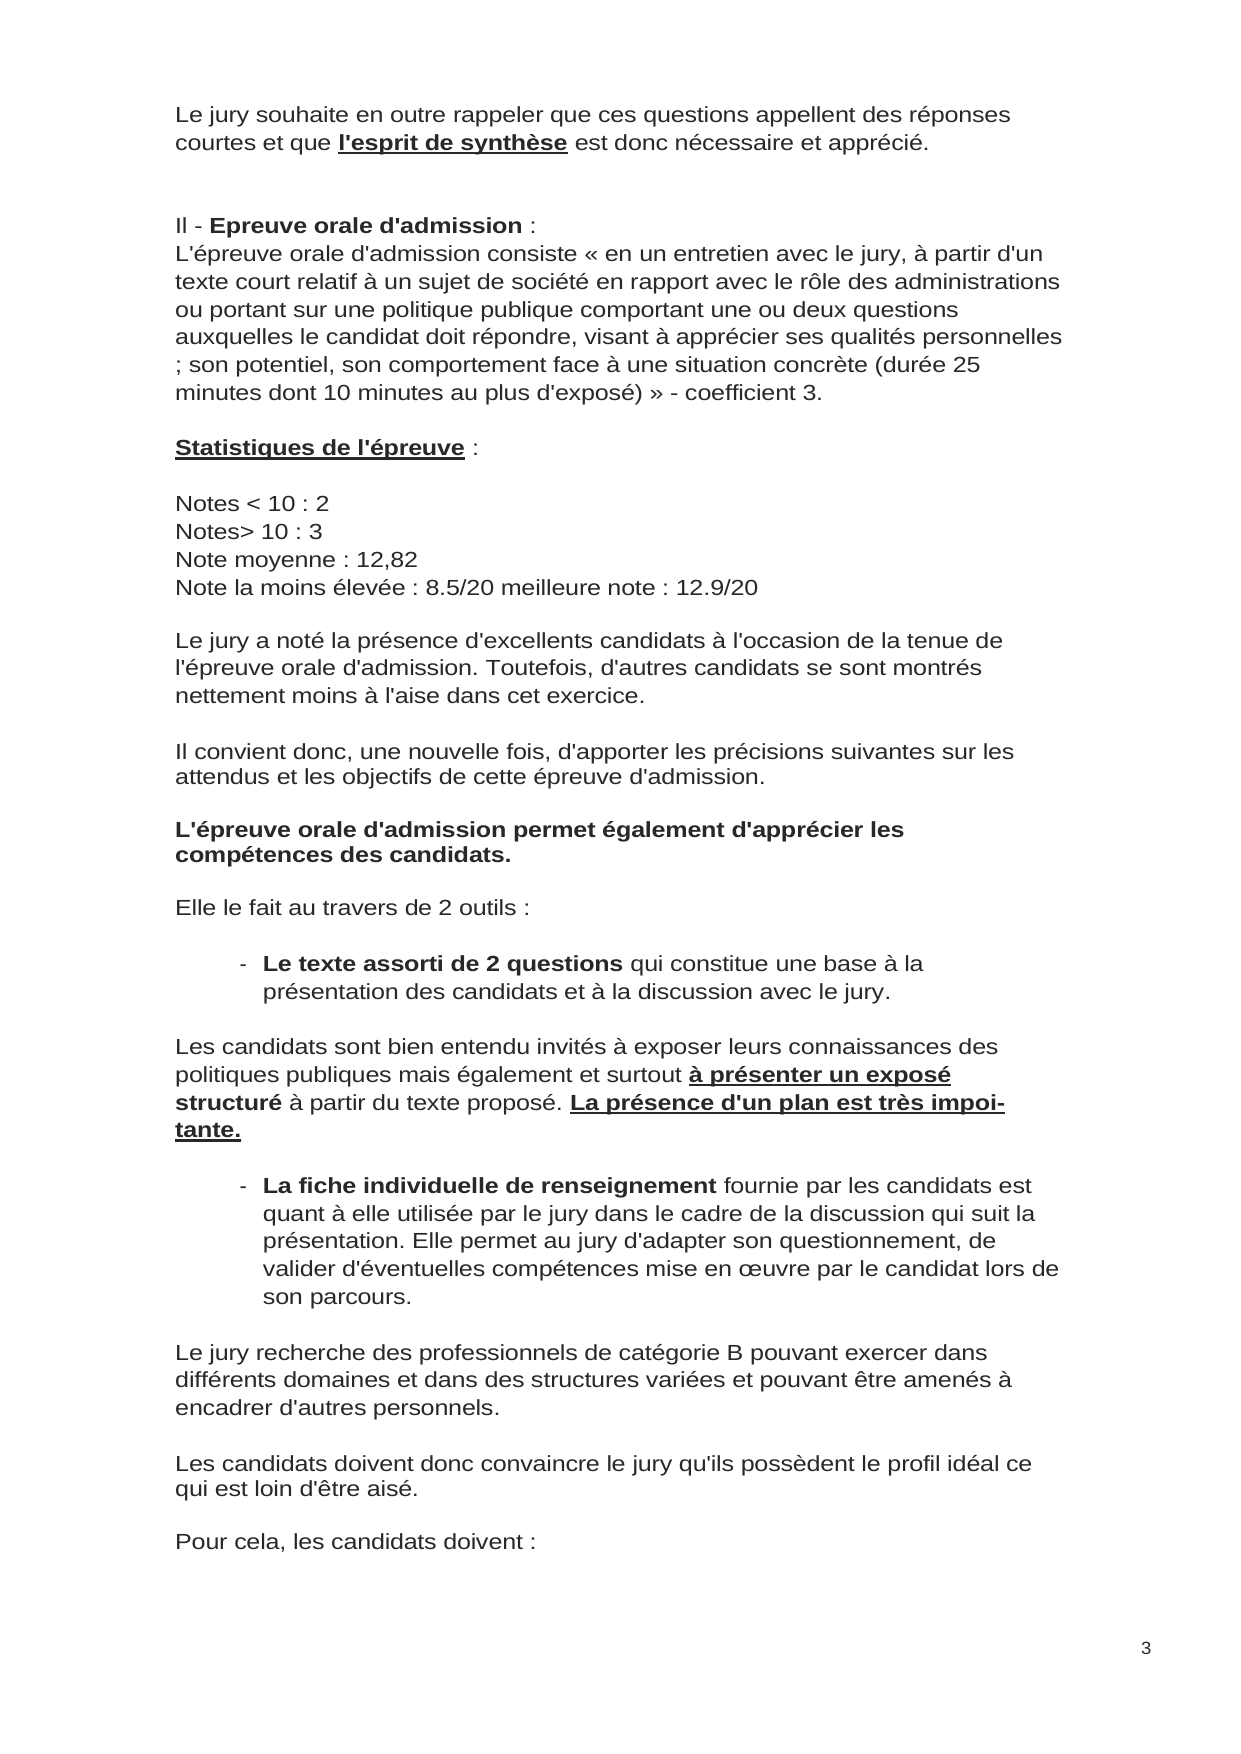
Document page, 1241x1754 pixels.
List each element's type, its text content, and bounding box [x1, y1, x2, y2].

text Le jury souhaite en outre rappeler que ces questions appellent des réponses courtes et que l'esprit de synthèse est donc nécessaire et apprécié. [175, 102, 1064, 155]
text Statistiques de l'épreuve : [175, 435, 1064, 461]
text Notes> 10 : 3 [175, 519, 1064, 544]
text Le jury recherche des professionnels de catégorie B pouvant exercer dans différents domaines et dans des structures variées et pouvant être amenés à encadrer d'autres personnels. [175, 1339, 1064, 1420]
text Il - Epreuve orale d'admission : [175, 213, 1064, 238]
list Le texte assorti de 2 questions qui constitue une base à la présentation des candidats et à la discussion avec le jury. [239, 951, 1064, 1004]
text Notes < 10 : 2 [175, 491, 1064, 516]
text Les candidats sont bien entendu invités à exposer leurs connaissances des politiques publiques mais également et surtout à présenter un exposé structuré à partir du texte proposé. La présence d'un plan est très impoi-tante. [175, 1034, 1064, 1142]
text Pour cela, les candidats doivent : [175, 1529, 1064, 1554]
text L'épreuve orale d'admission permet également d'apprécier les compétences des candidats. [175, 817, 1064, 867]
list La fiche individuelle de renseignement fournie par les candidats est quant à elle utilisée par le jury dans le cadre de la discussion qui suit la présentation. Elle permet au jury d'adapter son questionnement, de valider d'éventuelles compétences mise en œuvre par le candidat lors de son parcours. [239, 1173, 1064, 1309]
text Il convient donc, une nouvelle fois, d'apporter les précisions suivantes sur les attendus et les objectifs de cette épreuve d'admission. [175, 738, 1064, 789]
text Note la moins élevée : 8.5/20 meilleure note : 12.9/20 [175, 574, 1150, 599]
text Le jury a noté la présence d'excellents candidats à l'occasion de la tenue de l'épreuve orale d'admission. Toutefois, d'autres candidats se sont montrés nettement moins à l'aise dans cet exercice. [175, 627, 1064, 708]
text Note moyenne : 12,82 [175, 547, 1064, 572]
text Les candidats doivent donc convaincre le jury qu'ils possèdent le profil idéal ce qui est loin d'être aisé. [175, 1450, 1064, 1501]
text Elle le fait au travers de 2 outils : [175, 895, 1064, 920]
text L'épreuve orale d'admission consiste « en un entretien avec le jury, à partir d'un texte court relatif à un sujet de société en rapport avec le rôle des administrations ou portant sur une politique publique comportant une ou deux questions auxquelles le candidat doit répondre, visant à apprécier ses qualités personnelles ; son potentiel, son comportement face à une situation concrète (durée 25 minutes dont 10 minutes au plus d'exposé) » - coefficient 3. [175, 241, 1064, 405]
